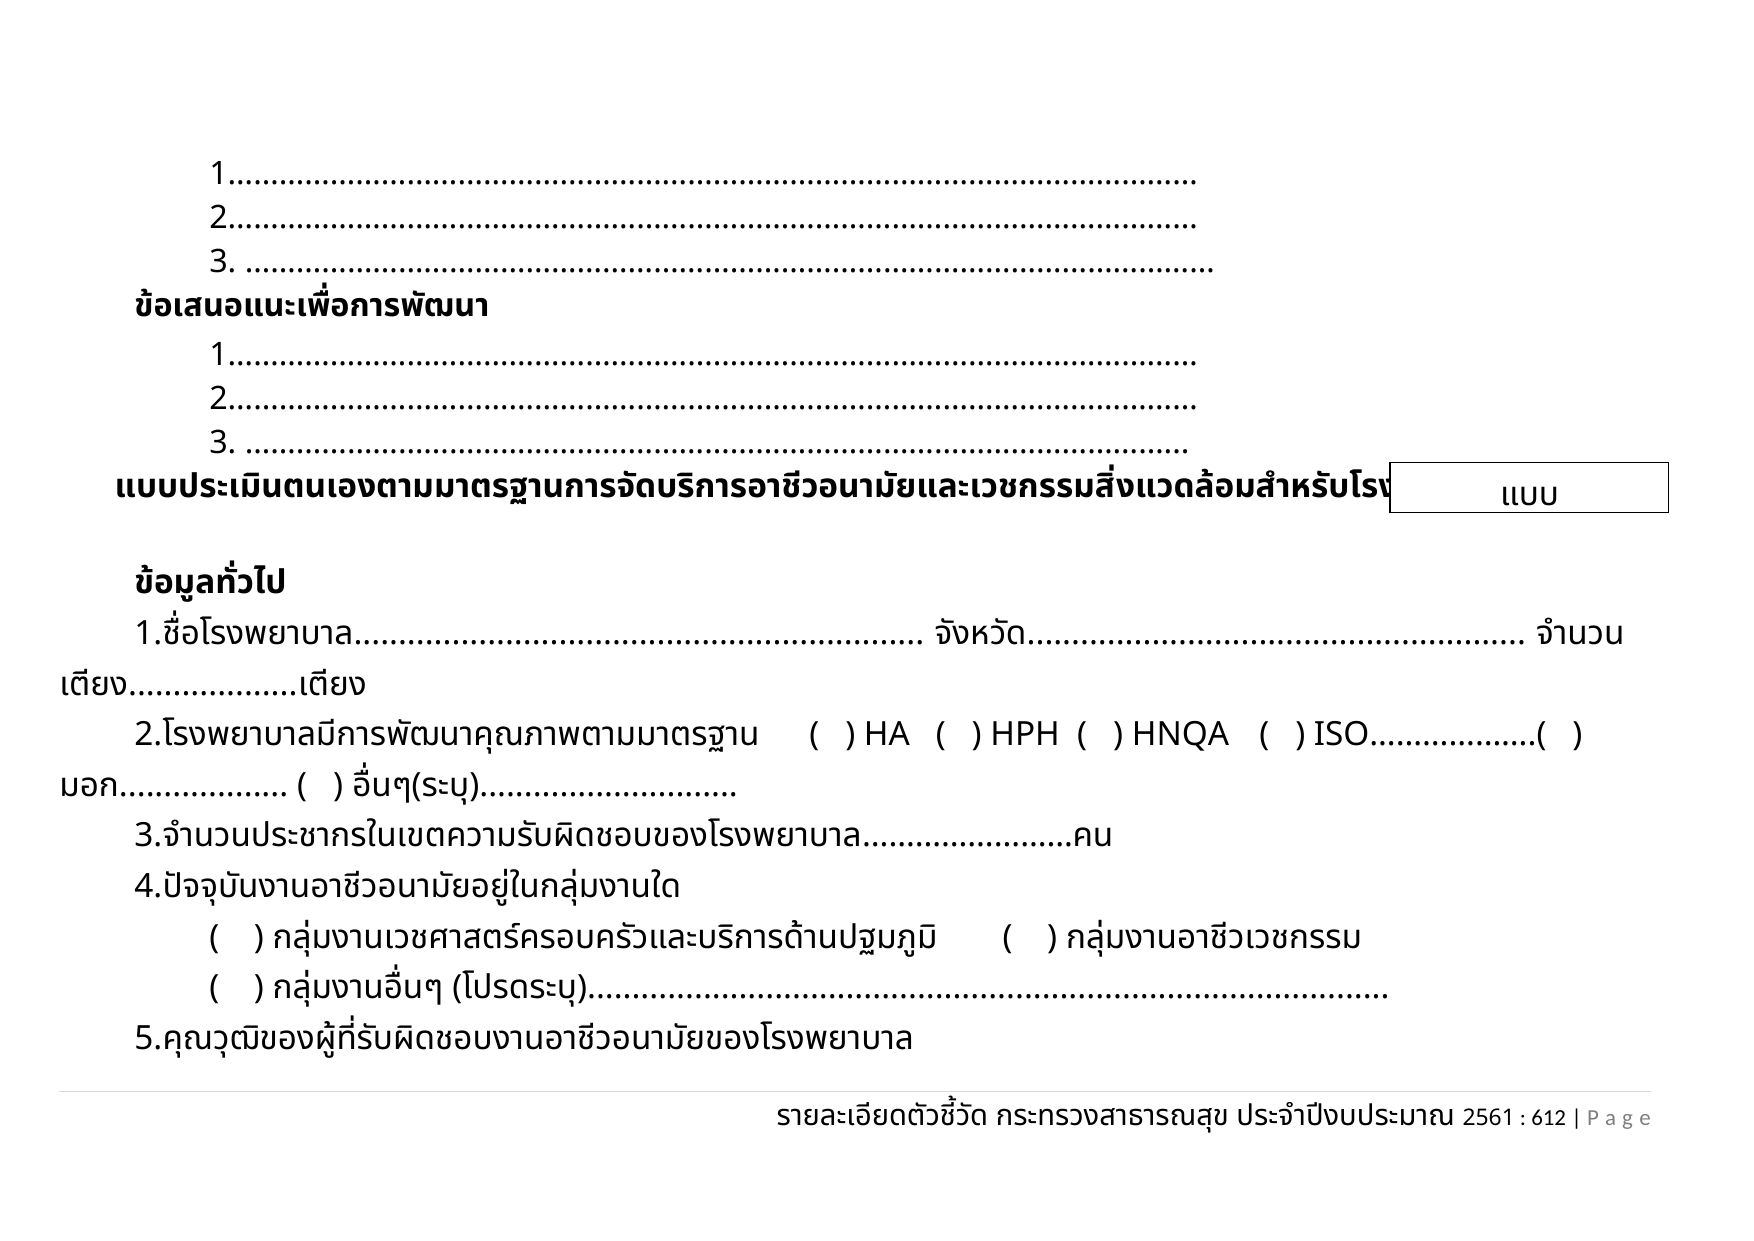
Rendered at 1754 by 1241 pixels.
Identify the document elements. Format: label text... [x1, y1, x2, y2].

text ( ) กลุ่มงานอื่นๆ (โปรดระบุ).......................................................................................... [59, 963, 1651, 1014]
text 1.ชื่อโรงพยาบาล................................................................ จังหวัด........................................................ จำนวนเตียง...................เตียง [59, 609, 1651, 710]
text 3.จำนวนประชากรในเขตความรับผิดชอบของโรงพยาบาล……………………คน [59, 811, 1651, 862]
text 3. ………………………………………………………………………………………………... [59, 418, 1651, 462]
text 5.คุณวุฒิของผู้ที่รับผิดชอบงานอาชีวอนามัยของโรงพยาบาล [59, 1014, 1651, 1064]
text 1…………………………………………………………………………………………………… [59, 150, 1651, 194]
text ( ) กลุ่มงานเวชศาสตร์ครอบครัวและบริการด้านปฐมภูมิ ( ) กลุ่มงานอาชีวเวชกรรม [59, 912, 1651, 963]
text 2…………………………………………………………………………………………………… [59, 374, 1651, 418]
text ข้อเสนอแนะเพื่อการพัฒนา [59, 282, 1651, 331]
text 1…………………………………………………………………………………………………… [59, 331, 1651, 374]
text 2.โรงพยาบาลมีการพัฒนาคุณภาพตามมาตรฐาน ( ) HA ( ) HPH ( ) HNQA ( ) ISO……………….( ) มอก................... ( ) อื่นๆ(ระบุ)............................. [59, 710, 1651, 811]
text แบบประเมินตนเองตามมาตรฐานการจัดบริการอาชีวอนามัยและเวชกรรมสิ่งแวดล้อมสำหรับโรงพยาบาลชุมชน [59, 462, 1389, 513]
text 2…………………………………………………………………………………………………… [59, 194, 1651, 238]
text ข้อมูลทั่วไป [59, 558, 1651, 609]
text 4.ปัจจุบันงานอาชีวอนามัยอยู่ในกลุ่มงานใด [59, 862, 1651, 912]
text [59, 238, 1651, 282]
